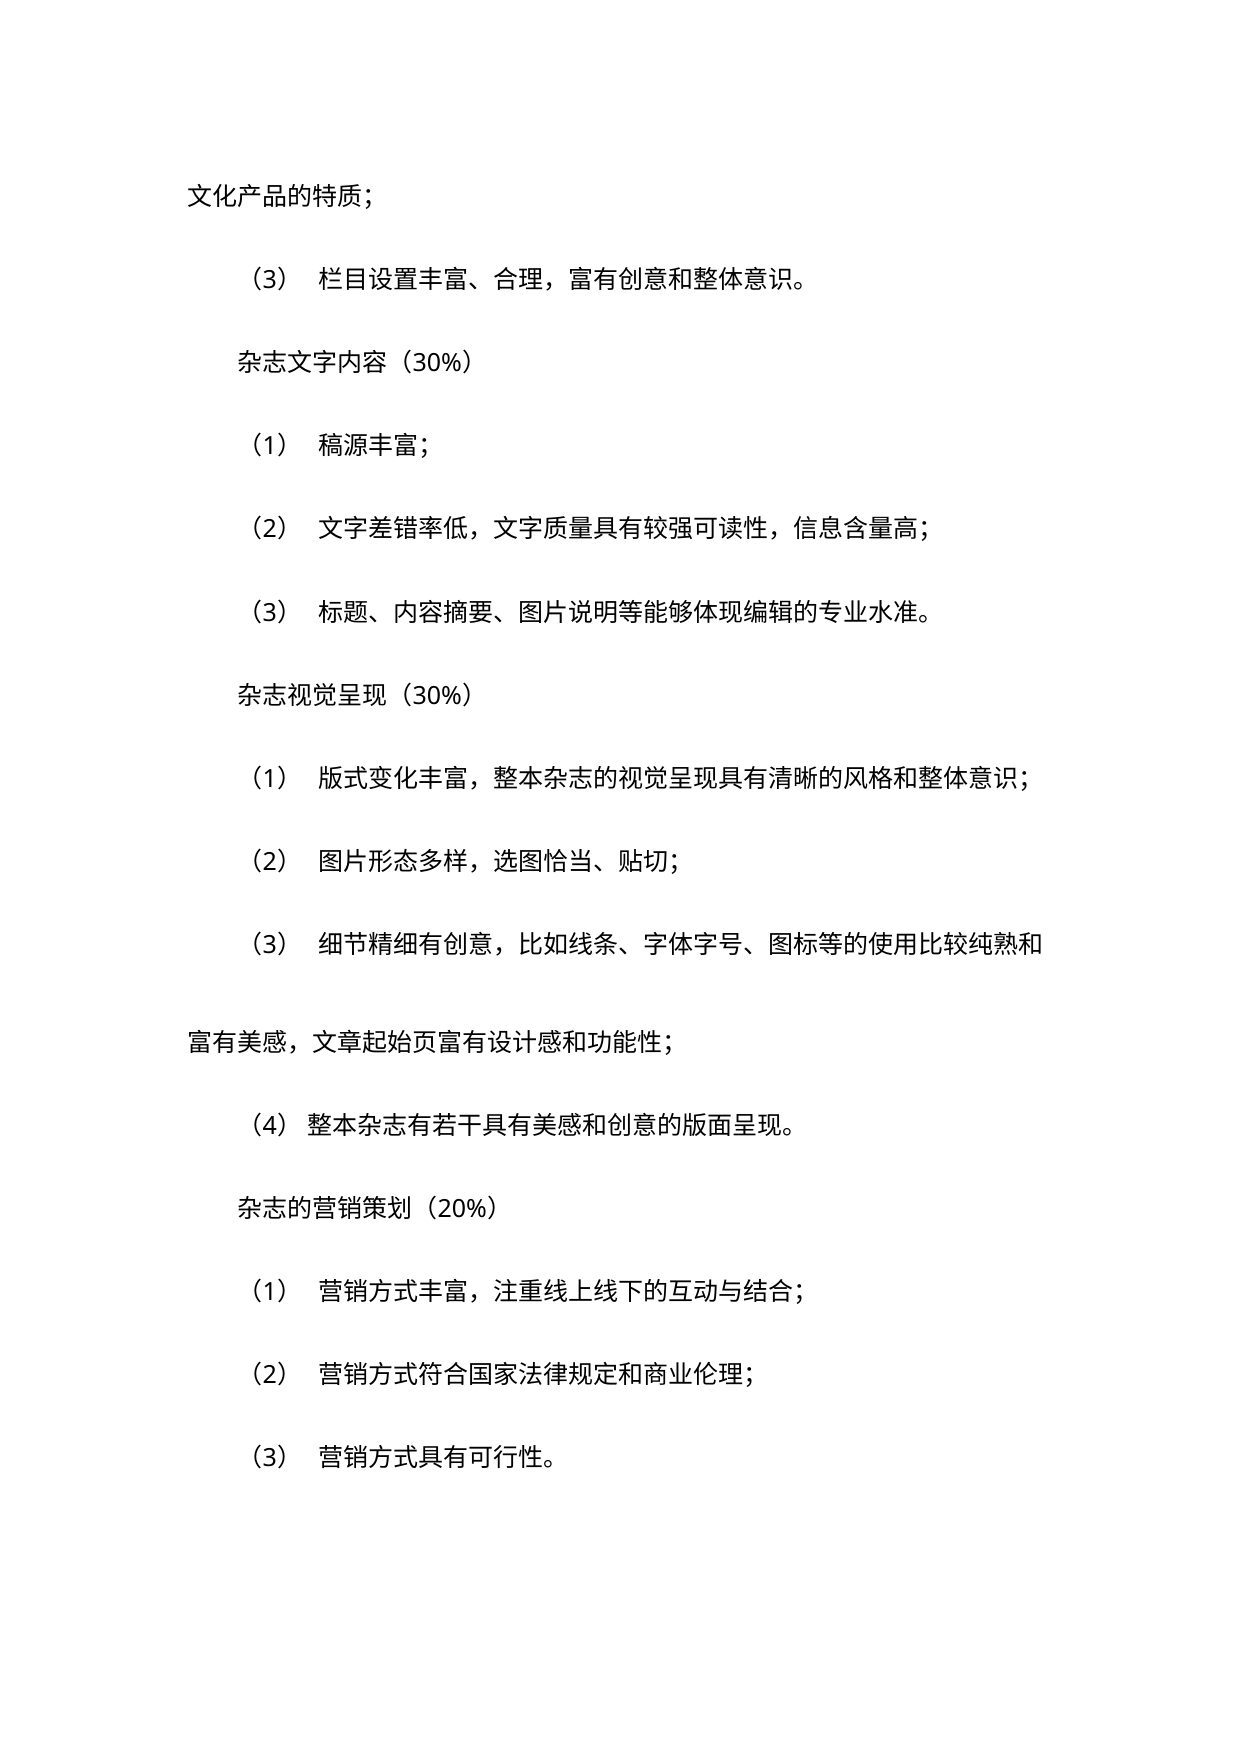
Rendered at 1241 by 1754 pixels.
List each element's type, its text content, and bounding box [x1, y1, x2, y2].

text （3） 标题、内容摘要、图片说明等能够体现编辑的专业水准。 [187, 578, 1053, 643]
text （1） 营销方式丰富，注重线上线下的互动与结合； [187, 1257, 1053, 1322]
text （3） 细节精细有创意，比如线条、字体字号、图标等的使用比较纯熟和富有美感，文章起始页富有设计感和功能性； [187, 910, 1053, 1073]
text （3） 栏目设置丰富、合理，富有创意和整体意识。 [187, 245, 1053, 310]
text 杂志文字内容（30%） [187, 328, 1053, 393]
text 杂志的营销策划（20%） [187, 1174, 1053, 1239]
text （4） 整本杂志有若干具有美感和创意的版面呈现。 [187, 1091, 1053, 1156]
text （3） 营销方式具有可行性。 [187, 1423, 1053, 1488]
text （1） 版式变化丰富，整本杂志的视觉呈现具有清晰的风格和整体意识； [187, 744, 1053, 809]
text （2） 文字差错率低，文字质量具有较强可读性，信息含量高； [187, 494, 1053, 559]
text 杂志视觉呈现（30%） [187, 661, 1053, 726]
text （2） 营销方式符合国家法律规定和商业伦理； [187, 1340, 1053, 1405]
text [187, 162, 1053, 227]
text （2） 图片形态多样，选图恰当、贴切； [187, 827, 1053, 892]
text （1） 稿源丰富； [187, 411, 1053, 476]
